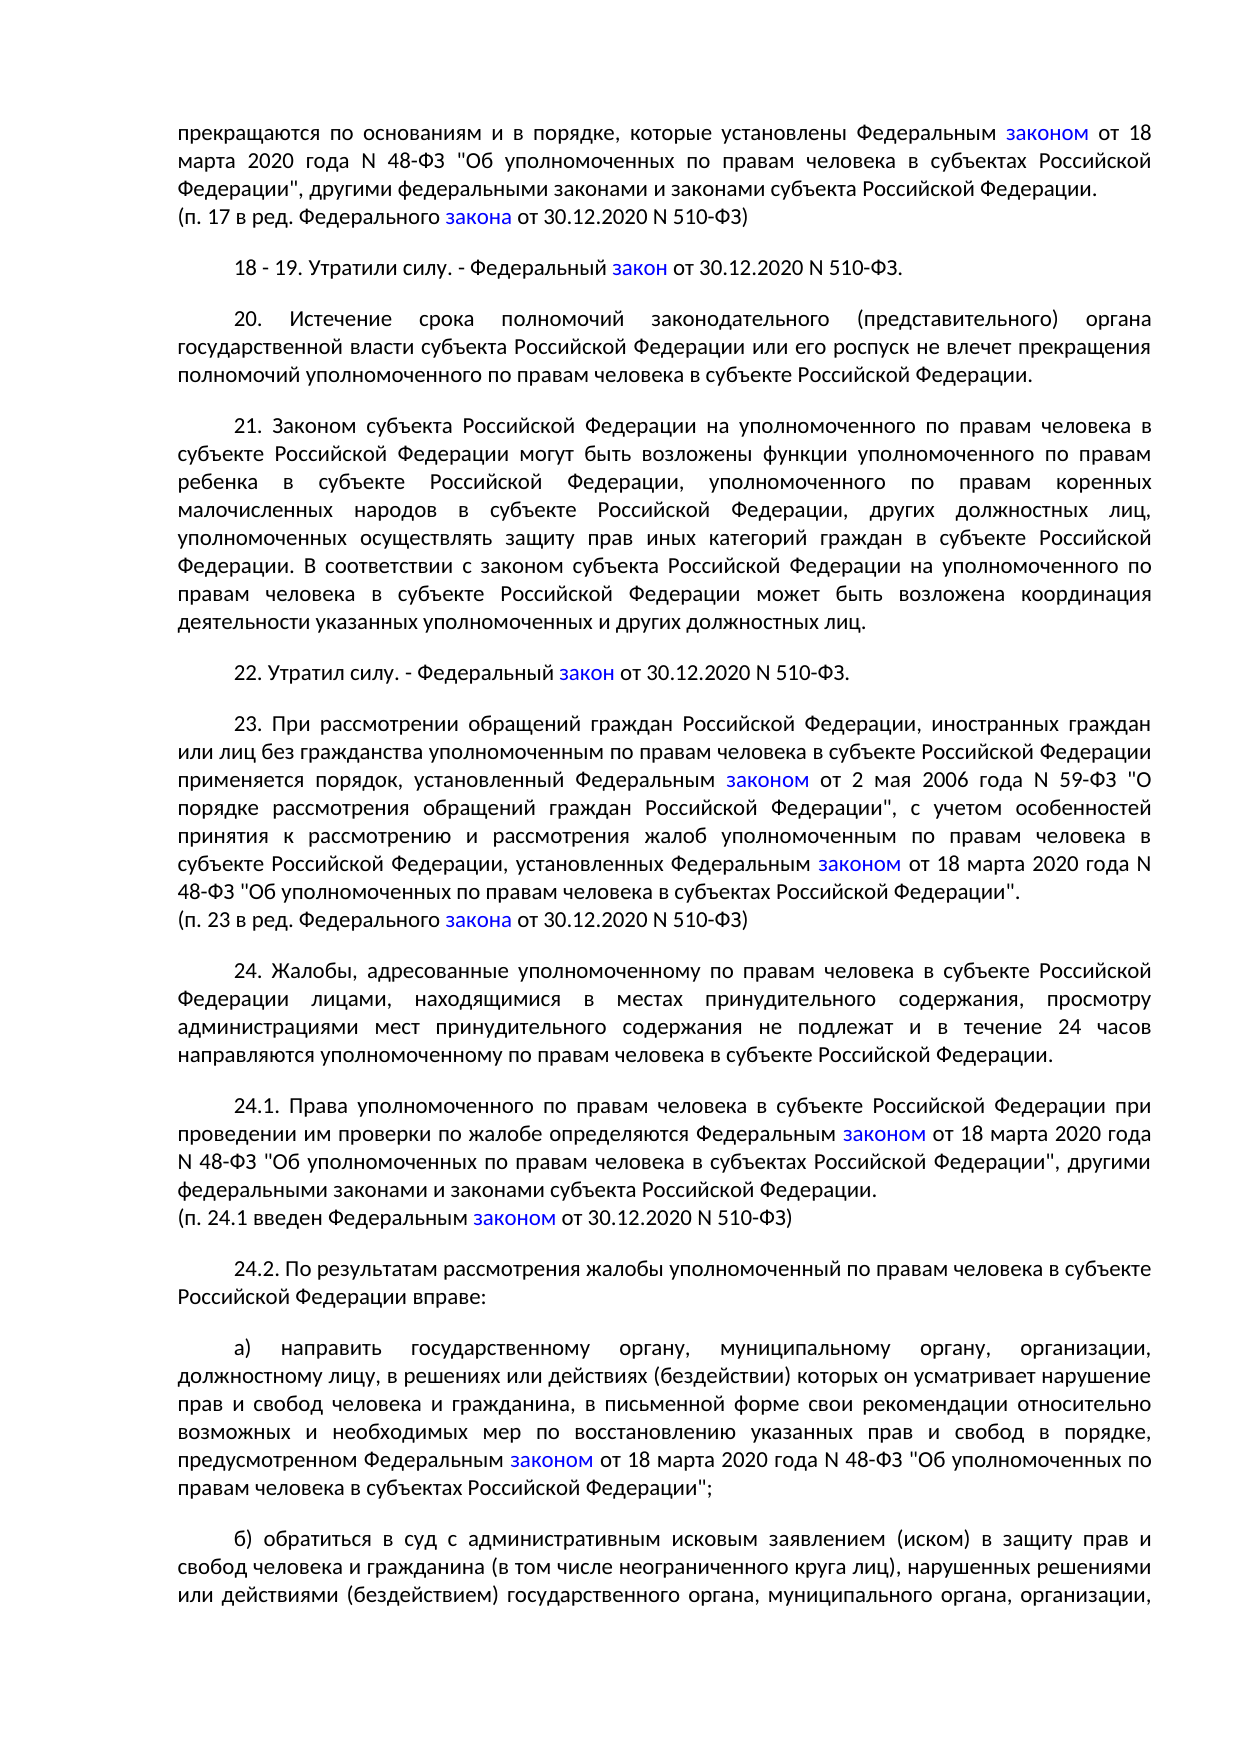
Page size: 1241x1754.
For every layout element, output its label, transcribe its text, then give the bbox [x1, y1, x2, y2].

text 24.2. По результатам рассмотрения жалобы уполномоченный по правам человека в субъекте Российской Федерации вправе: [177, 1254, 1152, 1310]
text (п. 23 в ред. Федерального закона от 30.12.2020 N 510-ФЗ) [177, 905, 1152, 933]
text 24. Жалобы, адресованные уполномоченному по правам человека в субъекте Российской Федерации лицами, находящимися в местах принудительного содержания, просмотру администрациями мест принудительного содержания не подлежат и в течение 24 часов направляются уполномоченному по правам человека в субъекте Российской Федерации. [177, 956, 1152, 1068]
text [177, 1524, 1152, 1608]
text а) направить государственному органу, муниципальному органу, организации, должностному лицу, в решениях или действиях (бездействии) которых он усматривает нарушение прав и свобод человека и гражданина, в письменной форме свои рекомендации относительно возможных и необходимых мер по восстановлению указанных прав и свобод в порядке, предусмотренном Федеральным законом от 18 марта 2020 года N 48-ФЗ "Об уполномоченных по правам человека в субъектах Российской Федерации"; [177, 1333, 1152, 1501]
text 23. При рассмотрении обращений граждан Российской Федерации, иностранных граждан или лиц без гражданства уполномоченным по правам человека в субъекте Российской Федерации применяется порядок, установленный Федеральным законом от 2 мая 2006 года N 59-ФЗ "О порядке рассмотрения обращений граждан Российской Федерации", с учетом особенностей принятия к рассмотрению и рассмотрения жалоб уполномоченным по правам человека в субъекте Российской Федерации, установленных Федеральным законом от 18 марта 2020 года N 48-ФЗ "Об уполномоченных по правам человека в субъектах Российской Федерации". [177, 709, 1152, 905]
text 18 - 19. Утратили силу. - Федеральный закон от 30.12.2020 N 510-ФЗ. [177, 253, 1152, 281]
text 24.1. Права уполномоченного по правам человека в субъекте Российской Федерации при проведении им проверки по жалобе определяются Федеральным законом от 18 марта 2020 года N 48-ФЗ "Об уполномоченных по правам человека в субъектах Российской Федерации", другими федеральными законами и законами субъекта Российской Федерации. [177, 1091, 1152, 1203]
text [177, 118, 1152, 202]
text 21. Законом субъекта Российской Федерации на уполномоченного по правам человека в субъекте Российской Федерации могут быть возложены функции уполномоченного по правам ребенка в субъекте Российской Федерации, уполномоченного по правам коренных малочисленных народов в субъекте Российской Федерации, других должностных лиц, уполномоченных осуществлять защиту прав иных категорий граждан в субъекте Российской Федерации. В соответствии с законом субъекта Российской Федерации на уполномоченного по правам человека в субъекте Российской Федерации может быть возложена координация деятельности указанных уполномоченных и других должностных лиц. [177, 411, 1152, 635]
text (п. 17 в ред. Федерального закона от 30.12.2020 N 510-ФЗ) [177, 202, 1152, 230]
text 20. Истечение срока полномочий законодательного (представительного) органа государственной власти субъекта Российской Федерации или его роспуск не влечет прекращения полномочий уполномоченного по правам человека в субъекте Российской Федерации. [177, 304, 1152, 388]
text (п. 24.1 введен Федеральным законом от 30.12.2020 N 510-ФЗ) [177, 1203, 1152, 1231]
text 22. Утратил силу. - Федеральный закон от 30.12.2020 N 510-ФЗ. [177, 658, 1152, 686]
